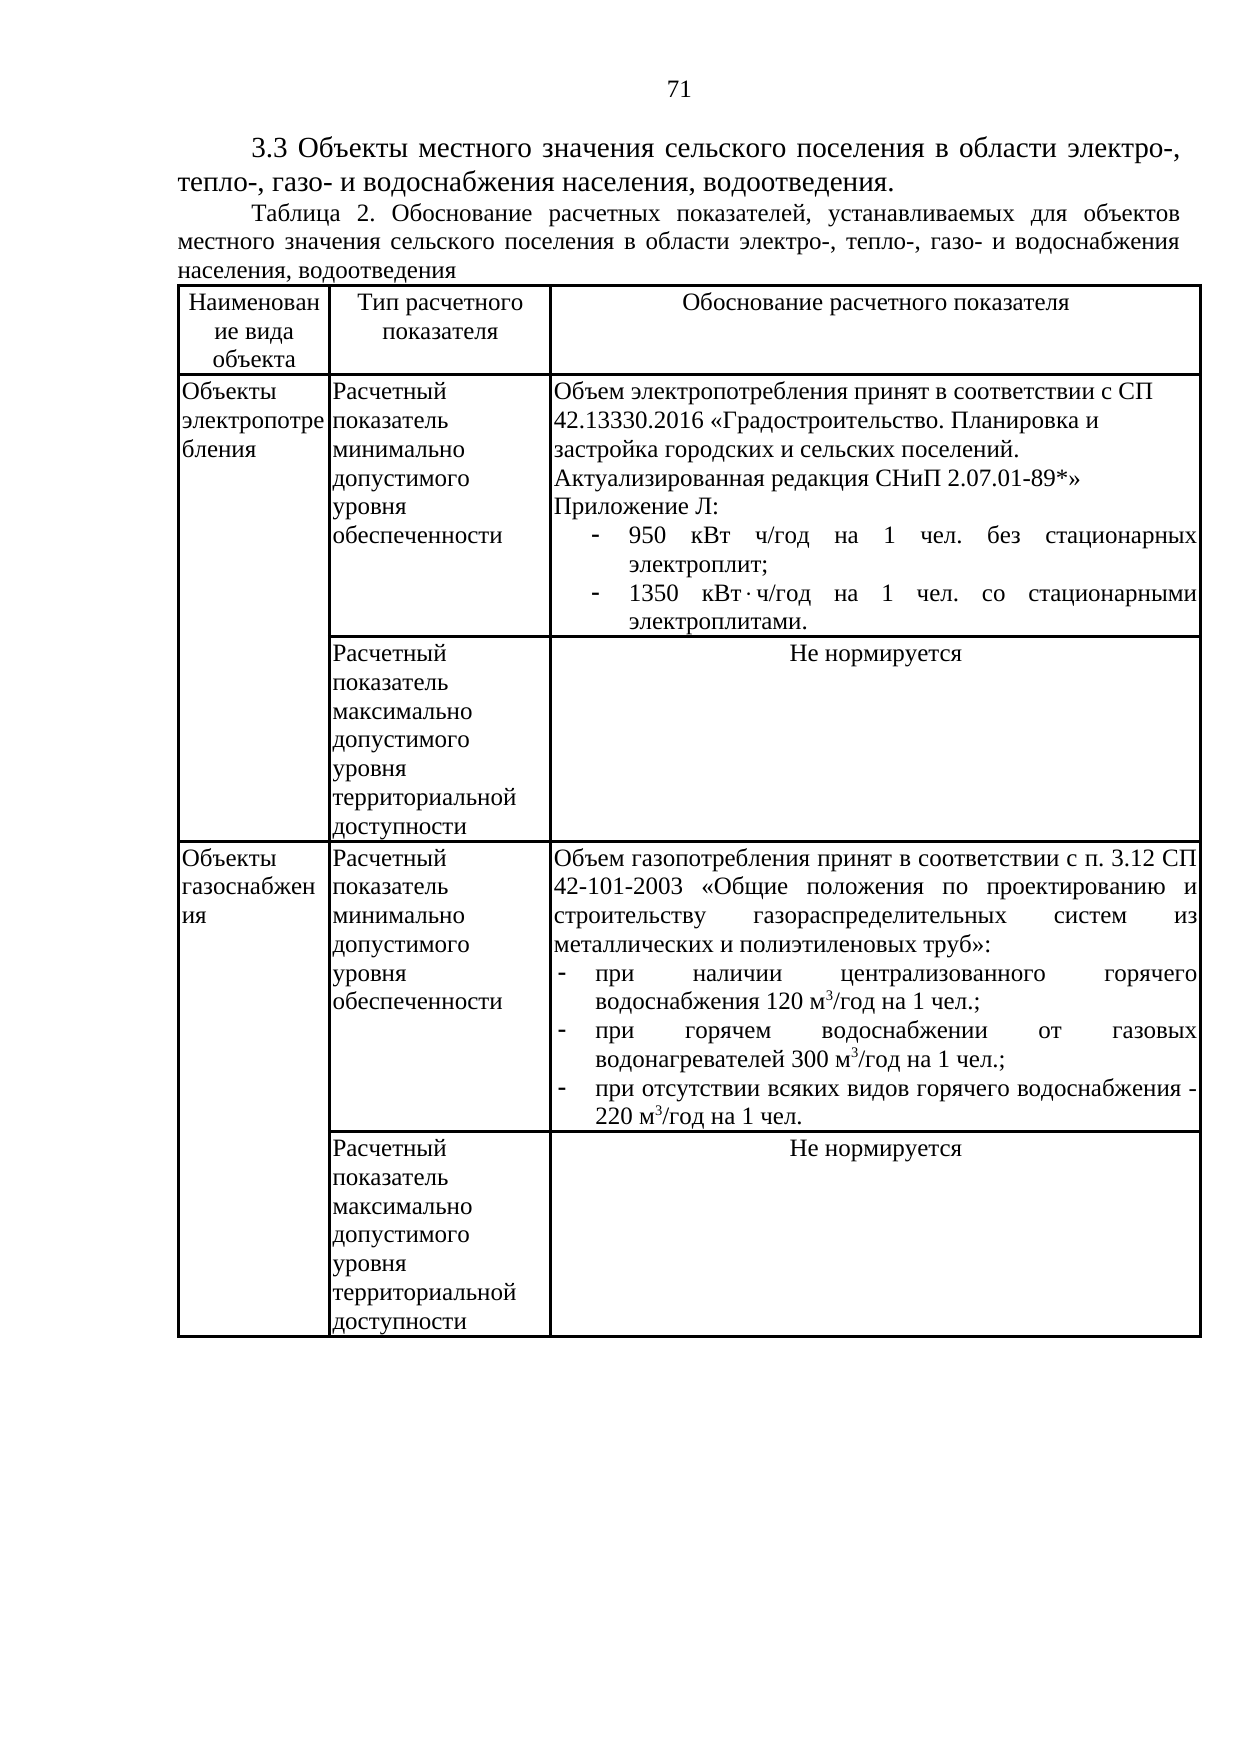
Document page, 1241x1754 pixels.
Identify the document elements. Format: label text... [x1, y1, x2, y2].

table_cell Расчетный показатель минимально допустимого уровня обеспеченности [331, 376, 549, 635]
table_cell Не нормируется [552, 638, 1199, 839]
table_cell Объем газопотребления принят в соответствии с п. 3.12 СП 42-101-2003 «Общие положения по проектированию и строительству газораспределительных систем из металлических и полиэтиленовых труб»: при наличии централизованного горячего водоснабжения 120 м3/год на 1 чел.; при горячем водоснабжении от газовых водонагревателей 300 м3/год на 1 чел.; при отсутствии всяких видов горячего водоснабжения - 220 м3/год на 1 чел. [552, 843, 1199, 1130]
table_cell Не нормируется [552, 1133, 1199, 1334]
table_cell Объекты электропотребления [180, 376, 328, 839]
table_cell Расчетный показатель максимально допустимого уровня территориальной доступности [331, 638, 549, 839]
table_cell Расчетный показатель максимально допустимого уровня территориальной доступности [331, 1133, 549, 1334]
table_header Тип расчетного показателя [331, 287, 549, 373]
text Таблица 2. Обоснование расчетных показателей, устанавливаемых для объектов местного значения сельского поселения в области электро-, тепло-, газо- и водоснабжения населения, водоотведения [177, 198, 1181, 284]
table_cell Расчетный показатель минимально допустимого уровня обеспеченности [331, 843, 549, 1130]
text 3.3 Объекты местного значения сельского поселения в области электро-, тепло-, газо- и водоснабжения населения, водоотведения. [177, 131, 1181, 198]
table_header Наименование вида объекта [180, 287, 328, 373]
table_cell Объем электропотребления принят в соответствии с СП 42.13330.2016 «Градостроительство. Планировка и застройка городских и сельских поселений. Актуализированная редакция СНиП 2.07.01-89*» Приложение Л: 950 кВт ч/год на 1 чел. без стационарных электроплит; 1350 кВтч/год на 1 чел. со стационарными электроплитами. [552, 376, 1199, 635]
table_cell Объекты газоснабжения [180, 843, 328, 1334]
table_header Обоснование расчетного показателя [552, 287, 1199, 373]
